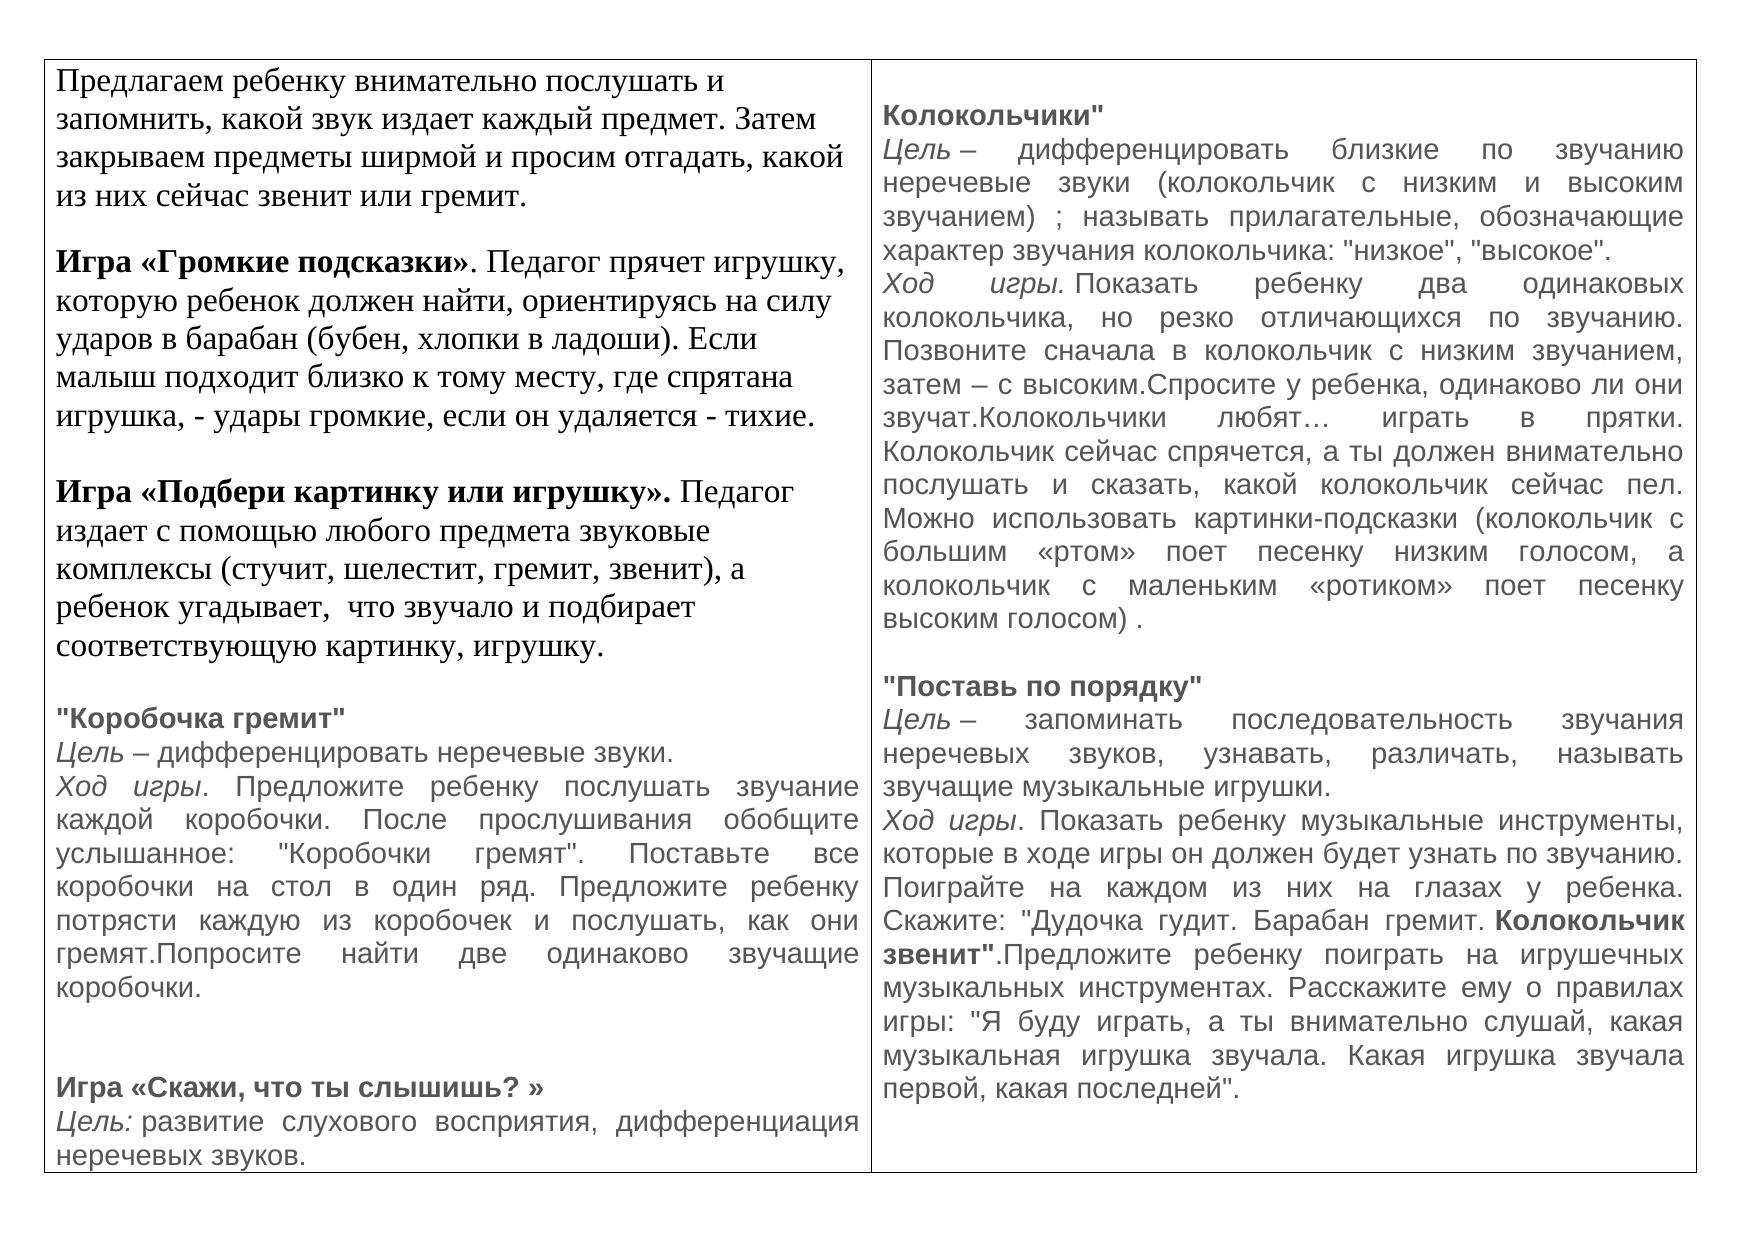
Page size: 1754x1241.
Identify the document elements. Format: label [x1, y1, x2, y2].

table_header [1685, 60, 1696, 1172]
table_header [45, 60, 871, 1172]
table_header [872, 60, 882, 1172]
